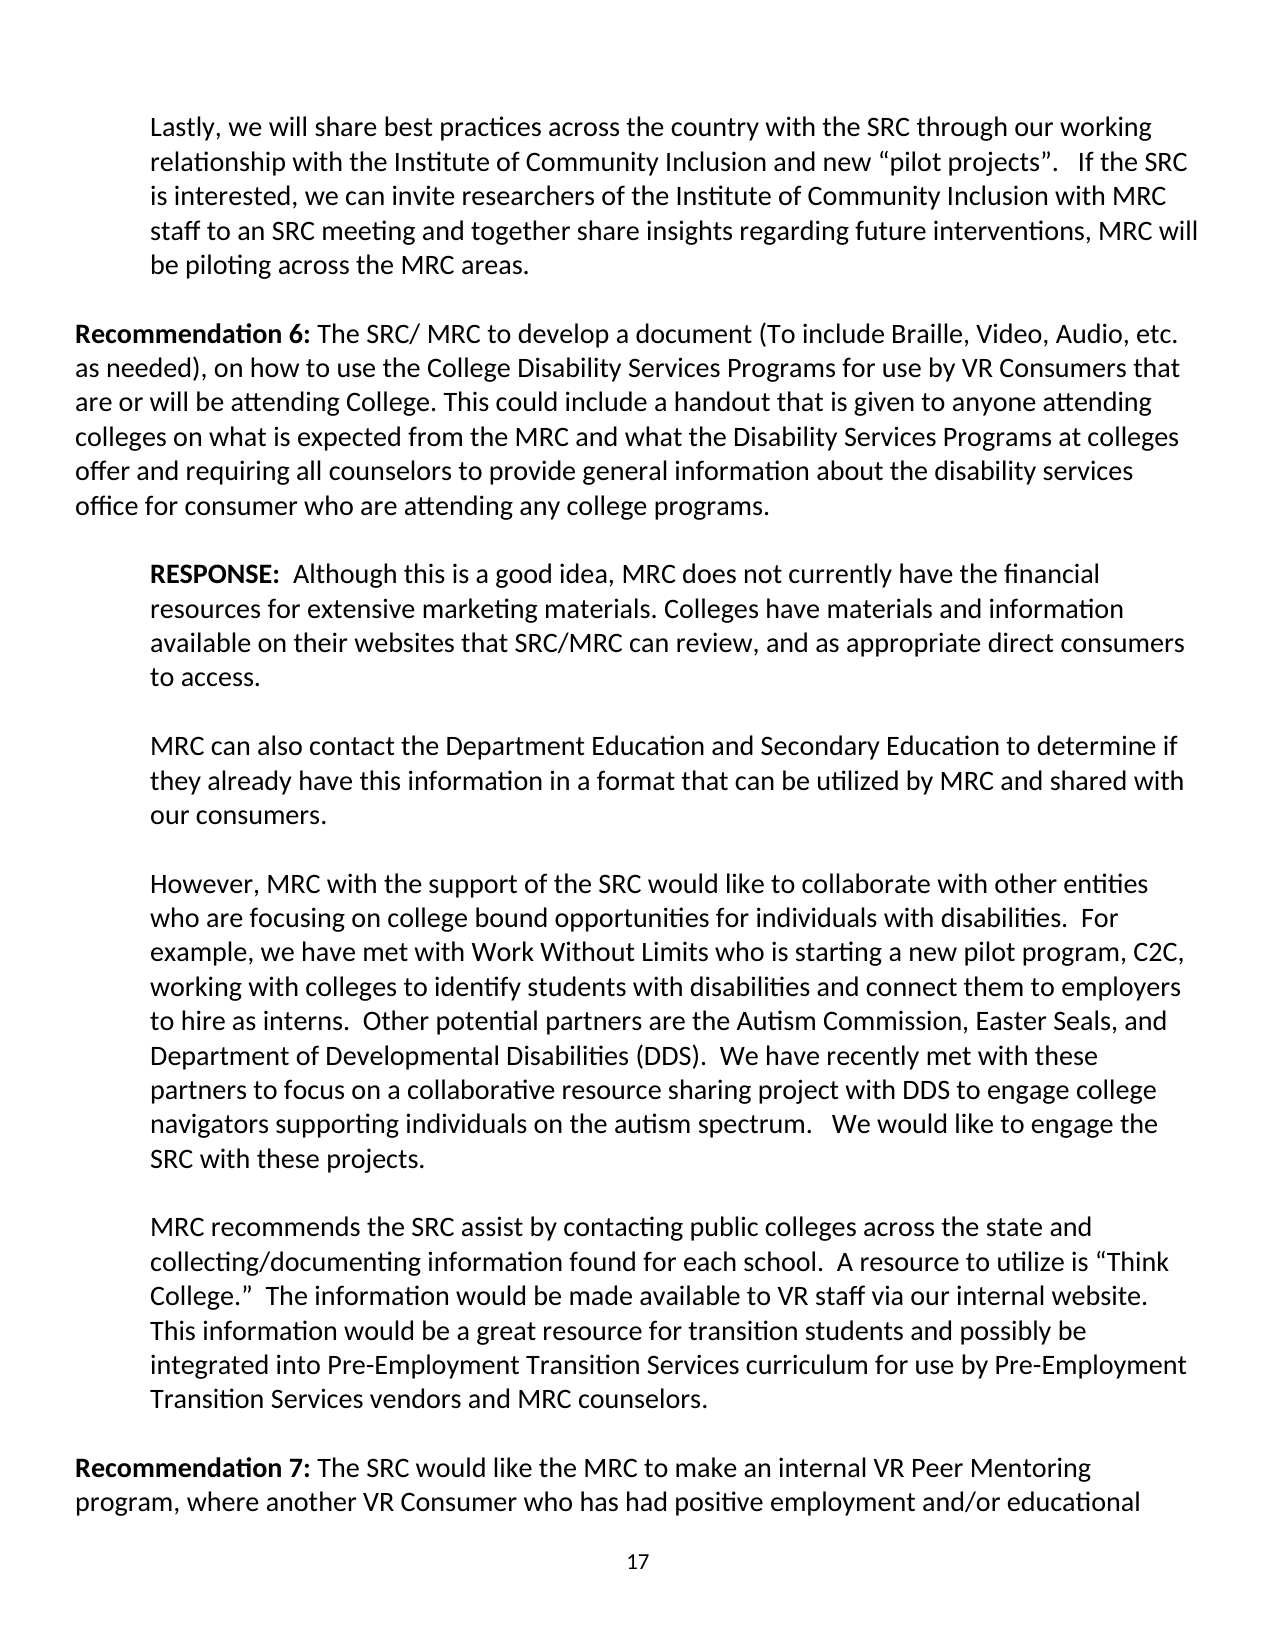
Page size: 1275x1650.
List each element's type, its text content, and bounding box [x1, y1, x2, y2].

text MRC can also contact the Department Education and Secondary Education to determine if they already have this information in a format that can be utilized by MRC and shared with our consumers. [150, 728, 1200, 831]
text Recommendation 6: The SRC/ MRC to develop a document (To include Braille, Video, Audio, etc. as needed), on how to use the College Disability Services Programs for use by VR Consumers that are or will be attending College. This could include a handout that is given to anyone attending colleges on what is expected from the MRC and what the Disability Services Programs at colleges offer and requiring all counselors to provide general information about the disability services office for consumer who are attending any college programs. [75, 316, 1200, 522]
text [75, 1450, 1200, 1519]
text Lastly, we will share best practices across the country with the SRC through our working relationship with the Institute of Community Inclusion and new “pilot projects”. If the SRC is interested, we can invite researchers of the Institute of Community Inclusion with MRC staff to an SRC meeting and together share insights regarding future interventions, MRC will be piloting across the MRC areas. [150, 109, 1200, 281]
text MRC recommends the SRC assist by contacting public colleges across the state and collecting/documenting information found for each school. A resource to utilize is “Think College.” The information would be made available to VR staff via our internal website. This information would be a great resource for transition students and possibly be integrated into Pre-Employment Transition Services curriculum for use by Pre-Employment Transition Services vendors and MRC counselors. [150, 1209, 1200, 1416]
text However, MRC with the support of the SRC would like to collaborate with other entities who are focusing on college bound opportunities for individuals with disabilities. For example, we have met with Work Without Limits who is starting a new pilot program, C2C, working with colleges to identify students with disabilities and connect them to employers to hire as interns. Other potential partners are the Autism Commission, Easter Seals, and Department of Developmental Disabilities (DDS). We have recently met with these partners to focus on a collaborative resource sharing project with DDS to engage college navigators supporting individuals on the autism spectrum. We would like to engage the SRC with these projects. [150, 866, 1200, 1175]
text RESPONSE: Although this is a good idea, MRC does not currently have the financial resources for extensive marketing materials. Colleges have materials and information available on their websites that SRC/MRC can review, and as appropriate direct consumers to access. [150, 556, 1200, 694]
